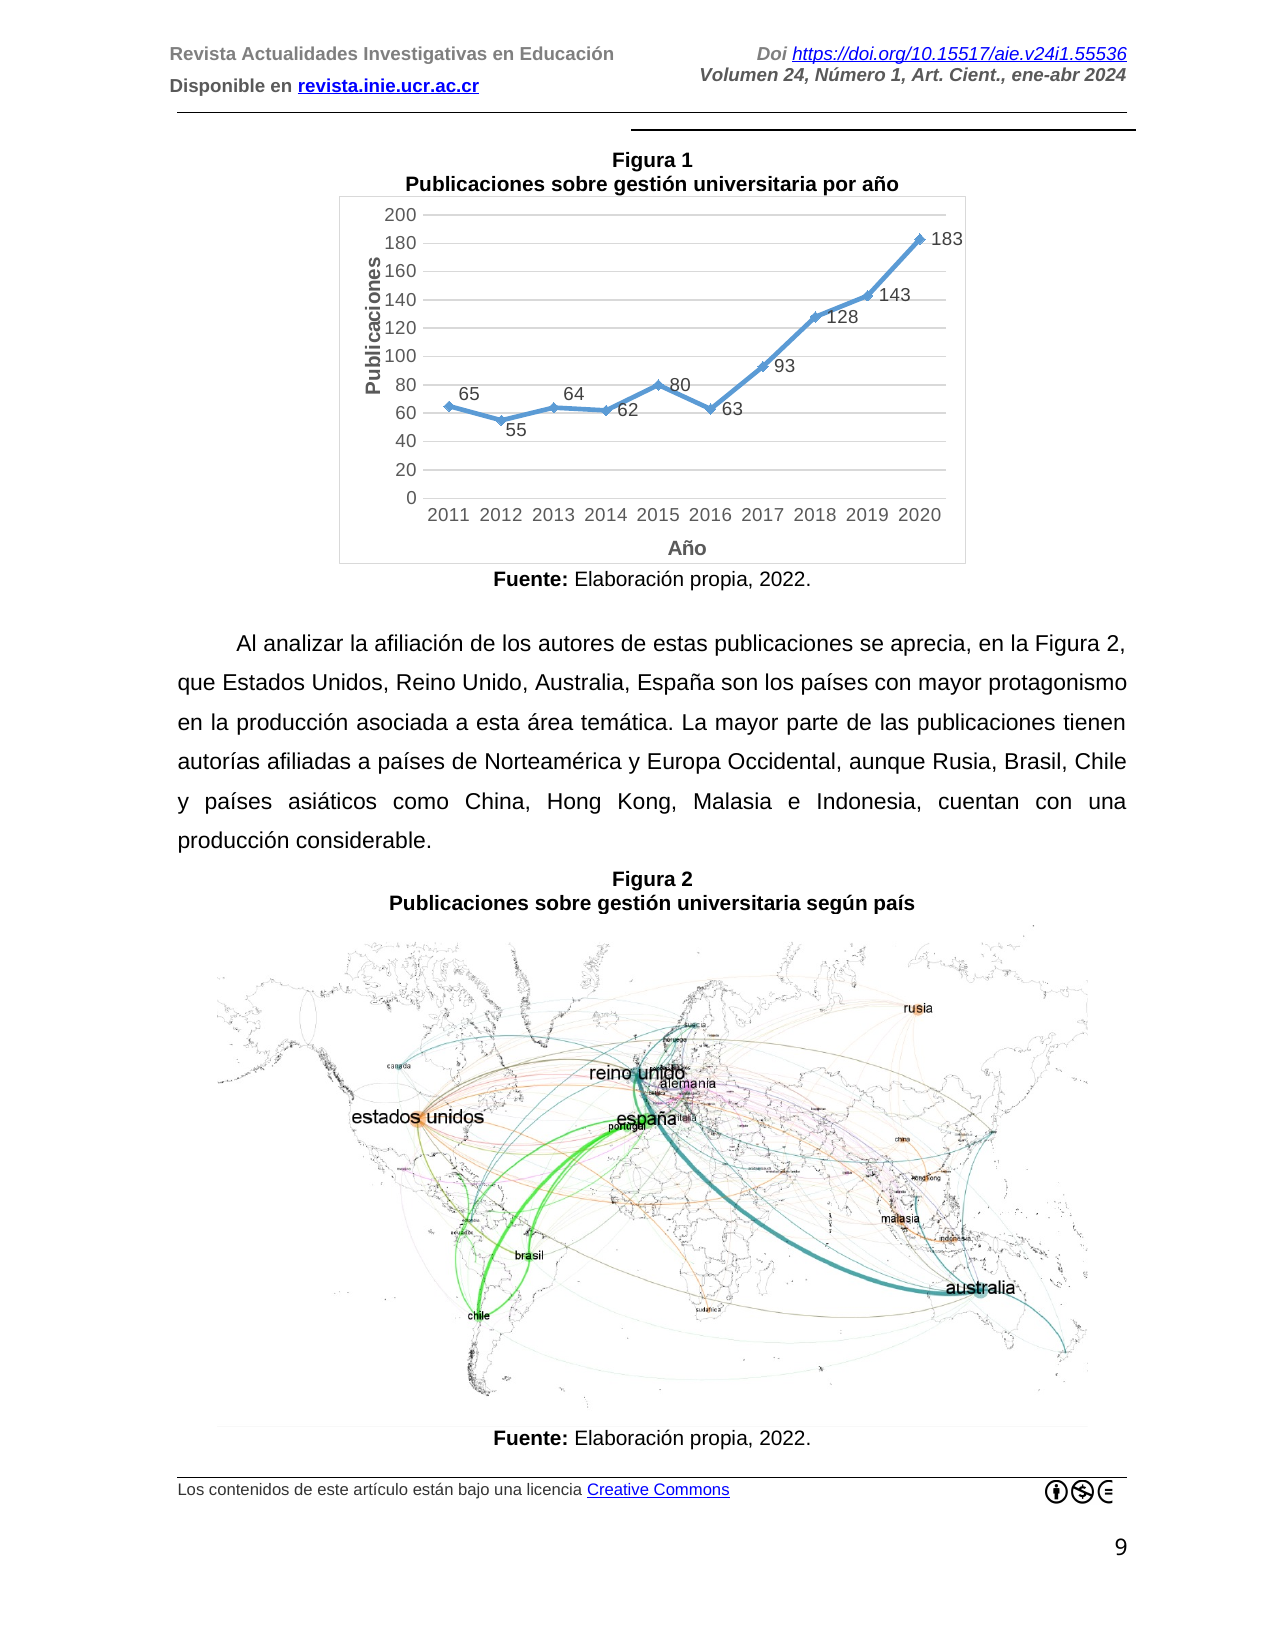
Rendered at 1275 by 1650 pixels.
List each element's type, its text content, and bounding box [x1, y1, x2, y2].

picture [1045, 1480, 1113, 1505]
text Publicaciones sobre gestión universitaria según país [177, 891, 1127, 915]
picture [217, 914, 1088, 1427]
text Al analizar la afiliación de los autores de estas publicaciones se aprecia, en la Figura 2, que Estados Unidos, Reino Unido, Australia, España son los países con mayor protagonismo en la producción asociada a esta área temática. La mayor parte de las publicaciones tienen autorías afiliadas a países de Norteamérica y Europa Occidental, aunque Rusia, Brasil, Chile y países asiáticos como China, Hong Kong, Malasia e Indonesia, cuentan con una producción considerable. [177, 630, 1127, 854]
text Figura 2 [177, 867, 1127, 891]
text Figura 1 [177, 148, 1127, 172]
text Fuente: Elaboración propia, 2022. [177, 566, 1127, 590]
text Publicaciones sobre gestión universitaria por año [177, 172, 1127, 196]
text Fuente: Elaboración propia, 2022. [177, 1426, 1127, 1450]
